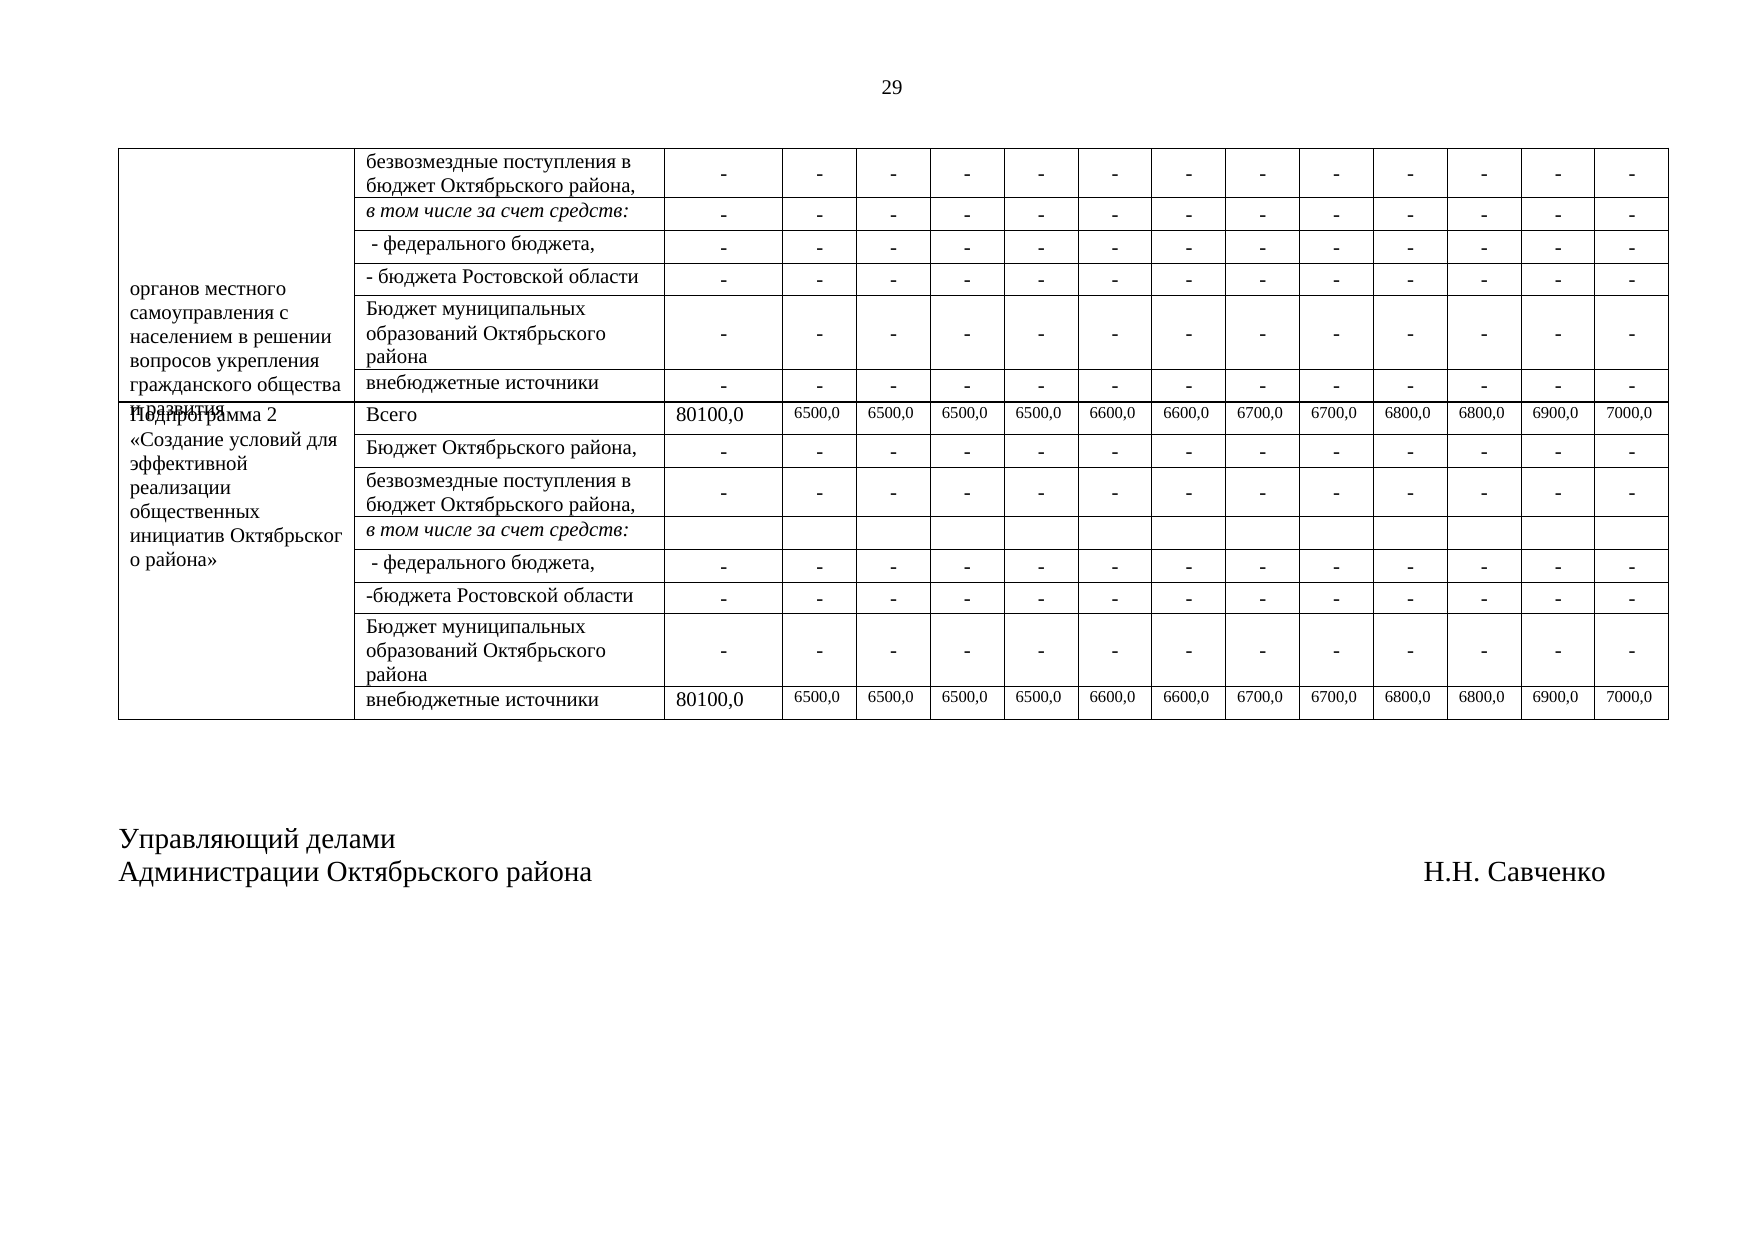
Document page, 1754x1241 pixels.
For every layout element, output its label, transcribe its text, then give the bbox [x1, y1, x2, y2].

table_cell - [1300, 583, 1373, 613]
table_cell 6700,0 [1300, 687, 1373, 719]
table_cell - [1374, 370, 1447, 401]
table_cell [857, 517, 930, 549]
table_cell безвозмездные поступления в бюджет Октябрьского района, [355, 149, 664, 197]
table_cell - [665, 149, 782, 197]
table_cell - [1595, 231, 1668, 262]
table_cell 6500,0 [1005, 687, 1078, 719]
table_cell - федерального бюджета, [355, 231, 664, 262]
table_cell - [783, 583, 856, 613]
table_cell - [1448, 370, 1521, 401]
table_cell [1374, 517, 1447, 549]
table_cell - [1300, 198, 1373, 230]
table_cell 7000,0 [1595, 403, 1668, 434]
table_cell - [1226, 264, 1299, 295]
table_cell - [1374, 583, 1447, 613]
table_cell - [783, 264, 856, 295]
table_cell 6700,0 [1300, 403, 1373, 434]
table_cell - [1595, 583, 1668, 613]
table_cell - [1079, 198, 1151, 230]
table_cell - [1374, 614, 1447, 686]
table_cell - [1226, 468, 1299, 516]
table_cell - [857, 435, 930, 467]
table_cell - [1522, 198, 1594, 230]
table_cell Бюджет муниципальных образований Октябрьского района [355, 614, 664, 686]
table_cell - [1300, 550, 1373, 582]
table_cell - [665, 370, 782, 401]
table_cell внебюджетные источники [355, 687, 664, 719]
table_cell внебюджетные источники [355, 370, 664, 401]
table_cell - [1448, 435, 1521, 467]
table_cell - [1374, 231, 1447, 262]
table_cell [1448, 517, 1521, 549]
table_cell - [1226, 583, 1299, 613]
table_cell - [1448, 149, 1521, 197]
table_cell - [783, 231, 856, 262]
table_cell - [1005, 149, 1078, 197]
table_cell 6800,0 [1374, 687, 1447, 719]
table_cell - [1226, 149, 1299, 197]
table_cell - [1152, 468, 1225, 516]
table_cell - [1595, 370, 1668, 401]
table_cell - [857, 149, 930, 197]
table_cell [1522, 517, 1594, 549]
table_cell в том числе за счет средств: [355, 517, 664, 549]
table_cell - [1152, 149, 1225, 197]
table_cell - [1079, 231, 1151, 262]
text Администрации Октябрьского района Н.Н. Савченко [118, 854, 1665, 888]
table_cell Всего [355, 403, 664, 434]
table_cell - [665, 468, 782, 516]
table_cell [1079, 517, 1151, 549]
table_cell Бюджет муниципальных образований Октябрьского района [355, 296, 664, 368]
table_cell - [1005, 198, 1078, 230]
table_cell - [1374, 435, 1447, 467]
table_cell 6600,0 [1079, 403, 1151, 434]
table_cell - [1374, 198, 1447, 230]
table_cell - [1374, 296, 1447, 368]
table_cell - [783, 296, 856, 368]
table_cell - [1152, 550, 1225, 582]
table_cell - [1595, 550, 1668, 582]
table_cell - [1226, 370, 1299, 401]
table_cell - [931, 198, 1004, 230]
table_cell - [1005, 550, 1078, 582]
table_cell 6900,0 [1522, 687, 1594, 719]
table_cell - [1448, 614, 1521, 686]
table_cell 6500,0 [1005, 403, 1078, 434]
table_cell - [1300, 264, 1373, 295]
table_cell - [1448, 231, 1521, 262]
table_cell - [931, 264, 1004, 295]
table_cell - [1374, 468, 1447, 516]
table_cell - [1448, 198, 1521, 230]
table_cell - федерального бюджета, [355, 550, 664, 582]
table_cell - [1005, 296, 1078, 368]
table_cell - [1595, 296, 1668, 368]
table_cell - [783, 468, 856, 516]
table_cell - [1079, 149, 1151, 197]
table_cell - [1522, 550, 1594, 582]
table_cell - [857, 370, 930, 401]
table_cell - [1226, 550, 1299, 582]
table_cell 6500,0 [931, 687, 1004, 719]
table_cell - [857, 264, 930, 295]
table_cell - [1005, 468, 1078, 516]
table_cell - [1005, 583, 1078, 613]
table_cell 6600,0 [1152, 687, 1225, 719]
table_cell - [1595, 614, 1668, 686]
table_cell - [931, 296, 1004, 368]
table_cell [1152, 517, 1225, 549]
table_cell - [1300, 231, 1373, 262]
text Управляющий делами [118, 821, 1665, 854]
table_cell - [1300, 296, 1373, 368]
table_cell 6500,0 [783, 403, 856, 434]
table_cell - [931, 583, 1004, 613]
table_cell - [665, 550, 782, 582]
table_cell - [1005, 614, 1078, 686]
table_cell [1005, 517, 1078, 549]
table_cell - [665, 614, 782, 686]
table_cell -бюджета Ростовской области [355, 583, 664, 613]
table_cell - [1079, 550, 1151, 582]
table_cell - [931, 550, 1004, 582]
table_cell 80100,0 [665, 687, 782, 719]
table_cell - [1079, 264, 1151, 295]
table_cell - [931, 435, 1004, 467]
table_cell - [1300, 435, 1373, 467]
table_cell - [931, 231, 1004, 262]
table_cell - [1226, 296, 1299, 368]
table_cell - [1079, 370, 1151, 401]
table_cell - [665, 583, 782, 613]
table_cell - [857, 550, 930, 582]
table_cell в том числе за счет средств: [355, 198, 664, 230]
table_cell - [1522, 264, 1594, 295]
table_cell - [1595, 264, 1668, 295]
table_cell - [1595, 468, 1668, 516]
table_cell - [1595, 198, 1668, 230]
table_cell [931, 517, 1004, 549]
table_cell - [931, 149, 1004, 197]
table_cell - [1300, 149, 1373, 197]
table_cell 6800,0 [1448, 687, 1521, 719]
table_cell - [665, 264, 782, 295]
table_cell 6600,0 [1079, 687, 1151, 719]
table_cell - [665, 296, 782, 368]
table_cell 6500,0 [857, 403, 930, 434]
table_cell - [1152, 231, 1225, 262]
table_cell - [1079, 296, 1151, 368]
table_cell - [857, 614, 930, 686]
table_cell - [1300, 370, 1373, 401]
table_cell - [1300, 614, 1373, 686]
table_cell - [931, 370, 1004, 401]
table_cell - [783, 550, 856, 582]
table_cell 80100,0 [665, 403, 782, 434]
table_cell - [1374, 149, 1447, 197]
table_cell - [1522, 614, 1594, 686]
table_cell - [1226, 435, 1299, 467]
table_cell - [1300, 468, 1373, 516]
table_cell - [1595, 435, 1668, 467]
table_cell - [857, 583, 930, 613]
table_cell - [1522, 468, 1594, 516]
table_cell - [1522, 370, 1594, 401]
table_cell - [1595, 149, 1668, 197]
table_cell 6700,0 [1226, 687, 1299, 719]
table_cell - [1152, 370, 1225, 401]
table_cell - [1374, 550, 1447, 582]
table_cell - [783, 614, 856, 686]
table_cell - [783, 370, 856, 401]
table_cell 6700,0 [1226, 403, 1299, 434]
table_cell - [857, 296, 930, 368]
table_cell - [1226, 231, 1299, 262]
table_cell - [1448, 468, 1521, 516]
table_cell - [1448, 264, 1521, 295]
table_cell Бюджет Октябрьского района, [355, 435, 664, 467]
table_cell 6500,0 [931, 403, 1004, 434]
table_cell - [1522, 296, 1594, 368]
table_cell - [857, 468, 930, 516]
table_cell - [1079, 435, 1151, 467]
table_cell - [1226, 198, 1299, 230]
table_cell 6500,0 [783, 687, 856, 719]
table_cell - [1079, 468, 1151, 516]
table_cell - [857, 231, 930, 262]
table_cell [1226, 517, 1299, 549]
table_cell - [1448, 583, 1521, 613]
table_cell [665, 517, 782, 549]
table_cell 6800,0 [1374, 403, 1447, 434]
table_cell - [931, 468, 1004, 516]
table_cell - [1152, 614, 1225, 686]
table_cell - [1005, 264, 1078, 295]
table_cell - [1152, 264, 1225, 295]
table_cell - [665, 231, 782, 262]
table_cell [1300, 517, 1373, 549]
table_cell - [1005, 435, 1078, 467]
table_cell 6500,0 [857, 687, 930, 719]
table_cell - [1522, 231, 1594, 262]
table_cell - [1005, 370, 1078, 401]
table_cell - [1005, 231, 1078, 262]
table_cell - [665, 198, 782, 230]
table_cell - [1152, 583, 1225, 613]
table_cell - [1152, 198, 1225, 230]
table_cell безвозмездные поступления в бюджет Октябрьского района, [355, 468, 664, 516]
table_cell Подпрограмма 2 «Создание условий для эффективной реализации общественных инициатив Октябрьского района» [119, 403, 354, 719]
table_cell - [1079, 614, 1151, 686]
table_cell - [1522, 583, 1594, 613]
table_cell - [665, 435, 782, 467]
table_cell - [931, 614, 1004, 686]
table_cell - [1152, 435, 1225, 467]
table_cell - [1079, 583, 1151, 613]
table_cell - [857, 198, 930, 230]
table_cell - [1226, 614, 1299, 686]
table_cell - [783, 149, 856, 197]
table_cell 6600,0 [1152, 403, 1225, 434]
table_cell - [1448, 296, 1521, 368]
table_cell - [1374, 264, 1447, 295]
table_cell - [783, 198, 856, 230]
table_cell - бюджета Ростовской области [355, 264, 664, 295]
table_cell 7000,0 [1595, 687, 1668, 719]
table_cell - [1152, 296, 1225, 368]
table_cell - [1522, 435, 1594, 467]
table_cell [783, 517, 856, 549]
table_cell [1595, 517, 1668, 549]
table_cell - [1522, 149, 1594, 197]
table_cell - [1448, 550, 1521, 582]
table_cell 6900,0 [1522, 403, 1594, 434]
table_cell - [783, 435, 856, 467]
table_cell 6800,0 [1448, 403, 1521, 434]
